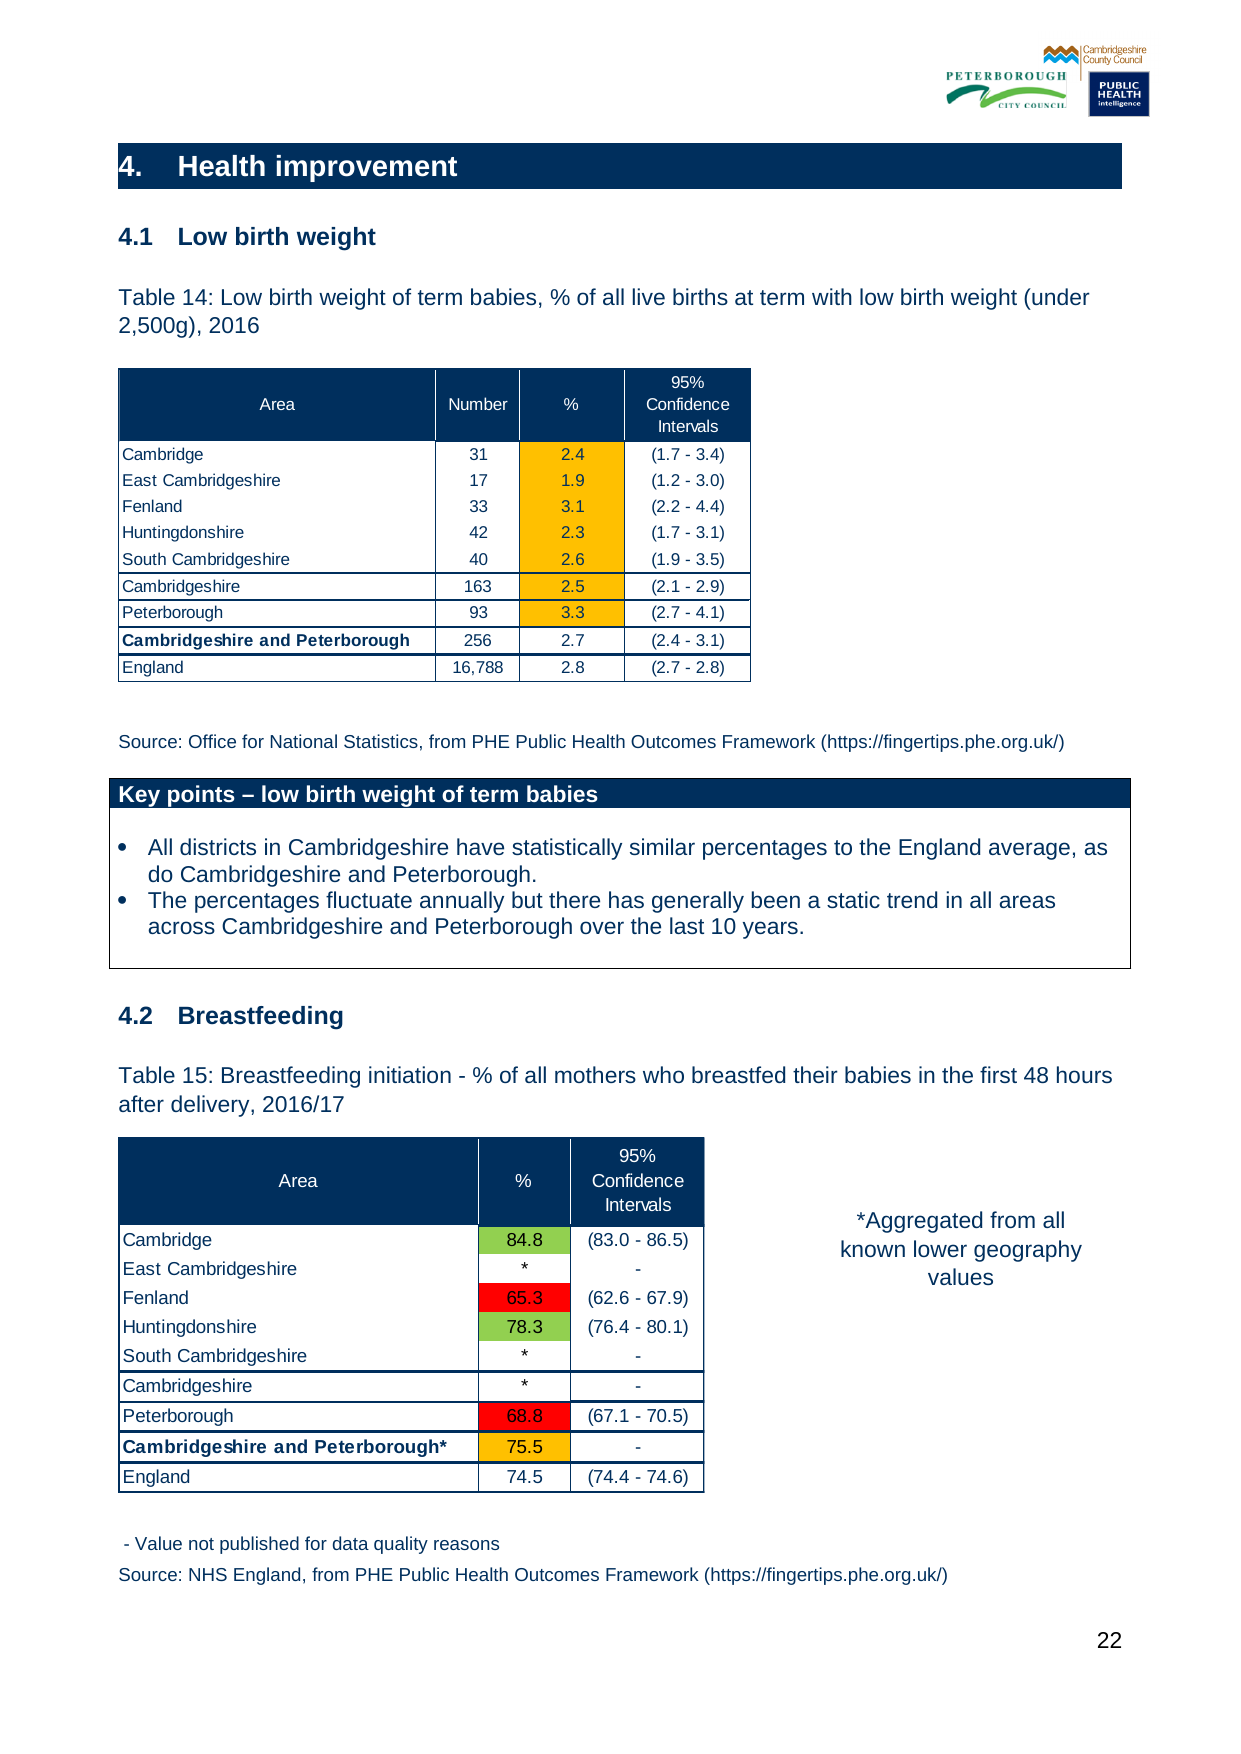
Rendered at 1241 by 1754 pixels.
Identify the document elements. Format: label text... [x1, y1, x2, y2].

text Key points – low birth weight of term babies [110, 779, 1130, 808]
list Low birth weight [118, 222, 1122, 251]
list Breastfeeding [118, 1001, 1122, 1030]
list *Aggregated from all [705, 1207, 1122, 1234]
text Table 14: Low birth weight of term babies, % of all live births at term with low birth weight (under 2,500g), 2016 [118, 283, 1122, 338]
text Source: Office for National Statistics, from PHE Public Health Outcomes Framework (https://fingertips.phe.org.uk/) [118, 730, 1122, 752]
list The percentages fluctuate annually but there has generally been a static trend in all areas across Cambridgeshire and Peterborough over the last 10 years. [118, 887, 1122, 939]
text Source: NHS England, from PHE Public Health Outcomes Framework (https://fingertips.phe.org.uk/) [118, 1564, 1122, 1586]
list Health improvement [118, 149, 1122, 182]
text - Value not published for data quality reasons [118, 1533, 1122, 1554]
list known lower geography [705, 1236, 1122, 1262]
text Table 15: Breastfeeding initiation - % of all mothers who breastfed their babies in the first 48 hours after delivery, 2016/17 [118, 1062, 1122, 1117]
list values [705, 1264, 1122, 1291]
list All districts in Cambridgeshire have statistically similar percentages to the England average, as do Cambridgeshire and Peterborough. [118, 834, 1122, 887]
